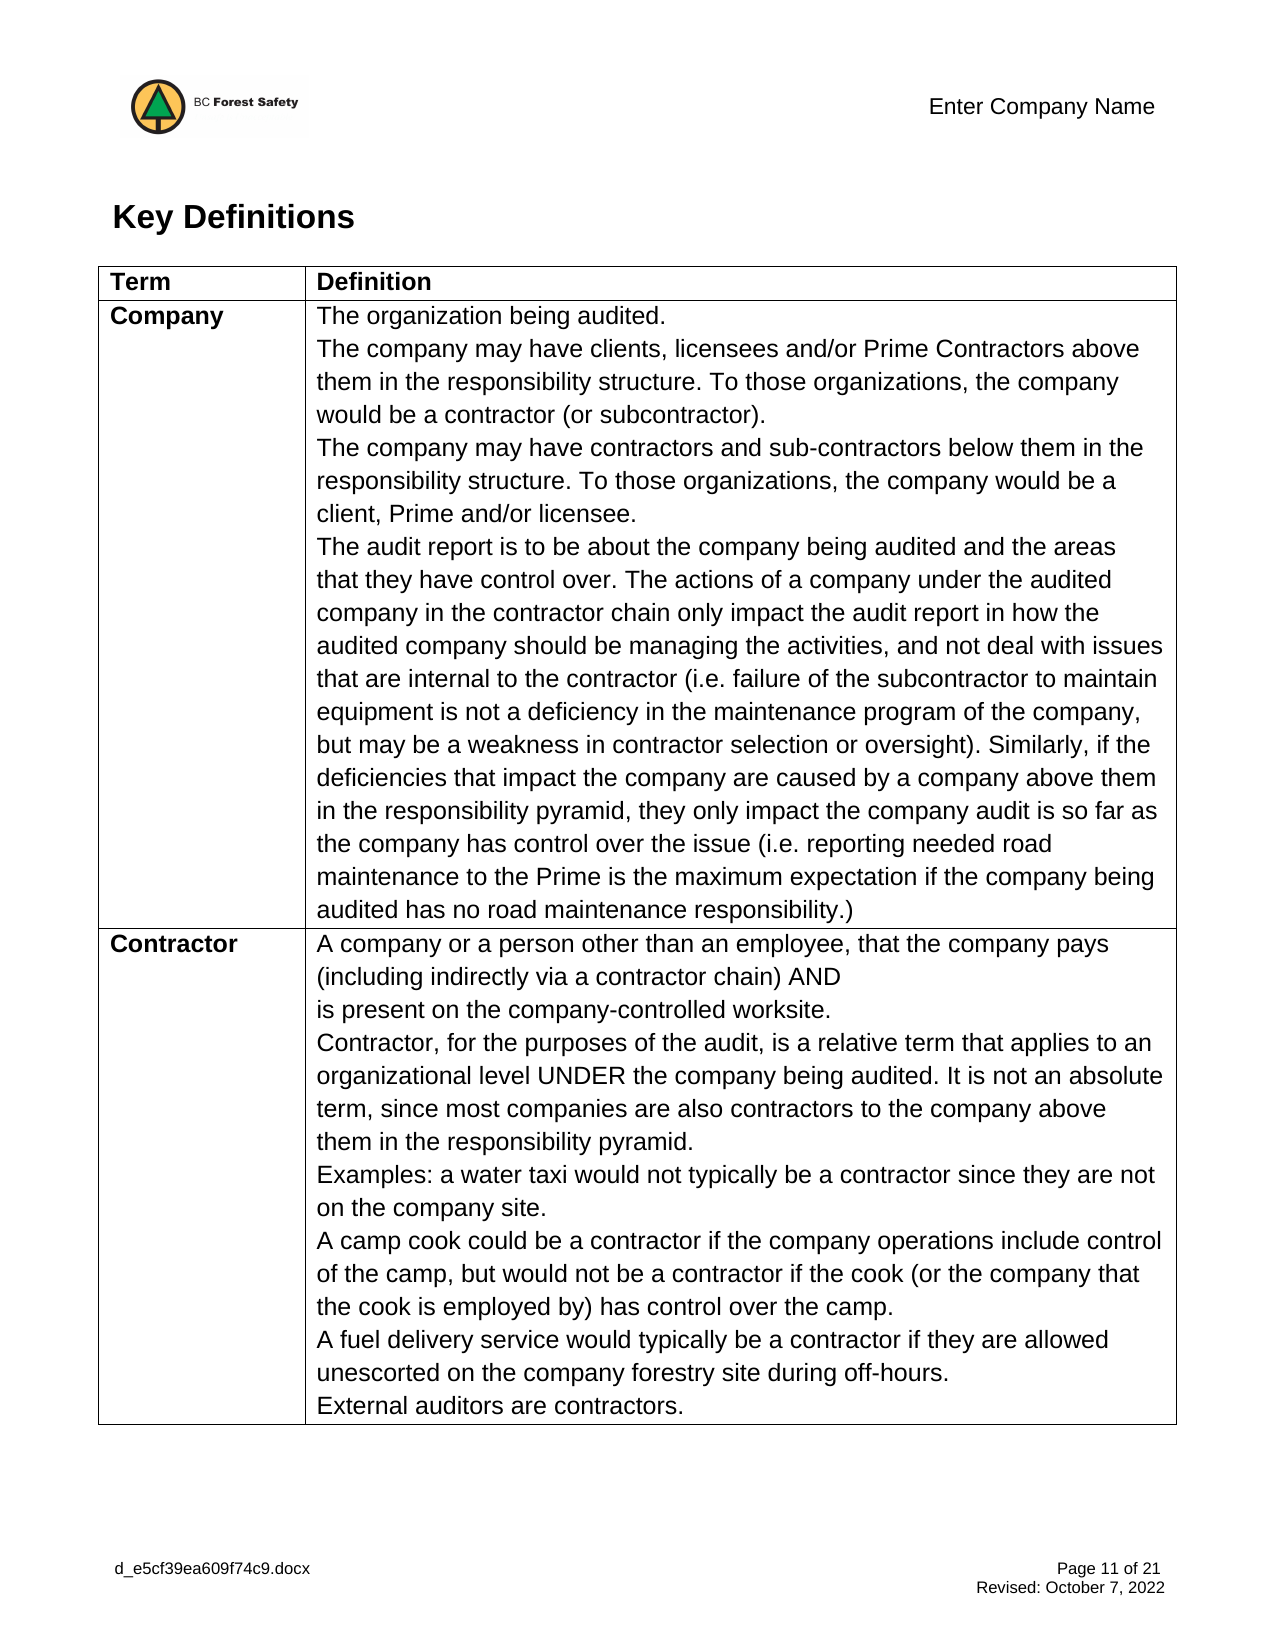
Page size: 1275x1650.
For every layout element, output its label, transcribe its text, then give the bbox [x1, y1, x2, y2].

subtitle Key Definitions [112, 197, 1162, 236]
table_cell A company or a person other than an employee, that the company pays (including indirectly via a contractor chain) AND is present on the company-controlled worksite. Contractor, for the purposes of the audit, is a relative term that applies to an organizational level UNDER the company being audited. It is not an absolute term, since most companies are also contractors to the company above them in the responsibility pyramid. Examples: a water taxi would not typically be a contractor since they are not on the company site. A camp cook could be a contractor if the company operations include control of the camp, but would not be a contractor if the cook (or the company that the cook is employed by) has control over the camp. A fuel delivery service would typically be a contractor if they are allowed unescorted on the company forestry site during off-hours. External auditors are contractors. [306, 929, 1176, 1424]
table_cell Company [99, 301, 305, 928]
table_header Definition [306, 267, 1176, 300]
picture [120, 75, 309, 138]
table_header Term [99, 267, 305, 300]
table_cell Contractor [99, 929, 305, 1424]
table_cell The organization being audited. The company may have clients, licensees and/or Prime Contractors above them in the responsibility structure. To those organizations, the company would be a contractor (or subcontractor). The company may have contractors and sub-contractors below them in the responsibility structure. To those organizations, the company would be a client, Prime and/or licensee. The audit report is to be about the company being audited and the areas that they have control over. The actions of a company under the audited company in the contractor chain only impact the audit report in how the audited company should be managing the activities, and not deal with issues that are internal to the contractor (i.e. failure of the subcontractor to maintain equipment is not a deficiency in the maintenance program of the company, but may be a weakness in contractor selection or oversight). Similarly, if the deficiencies that impact the company are caused by a company above them in the responsibility pyramid, they only impact the company audit is so far as the company has control over the issue (i.e. reporting needed road maintenance to the Prime is the maximum expectation if the company being audited has no road maintenance responsibility.) [306, 301, 1176, 928]
